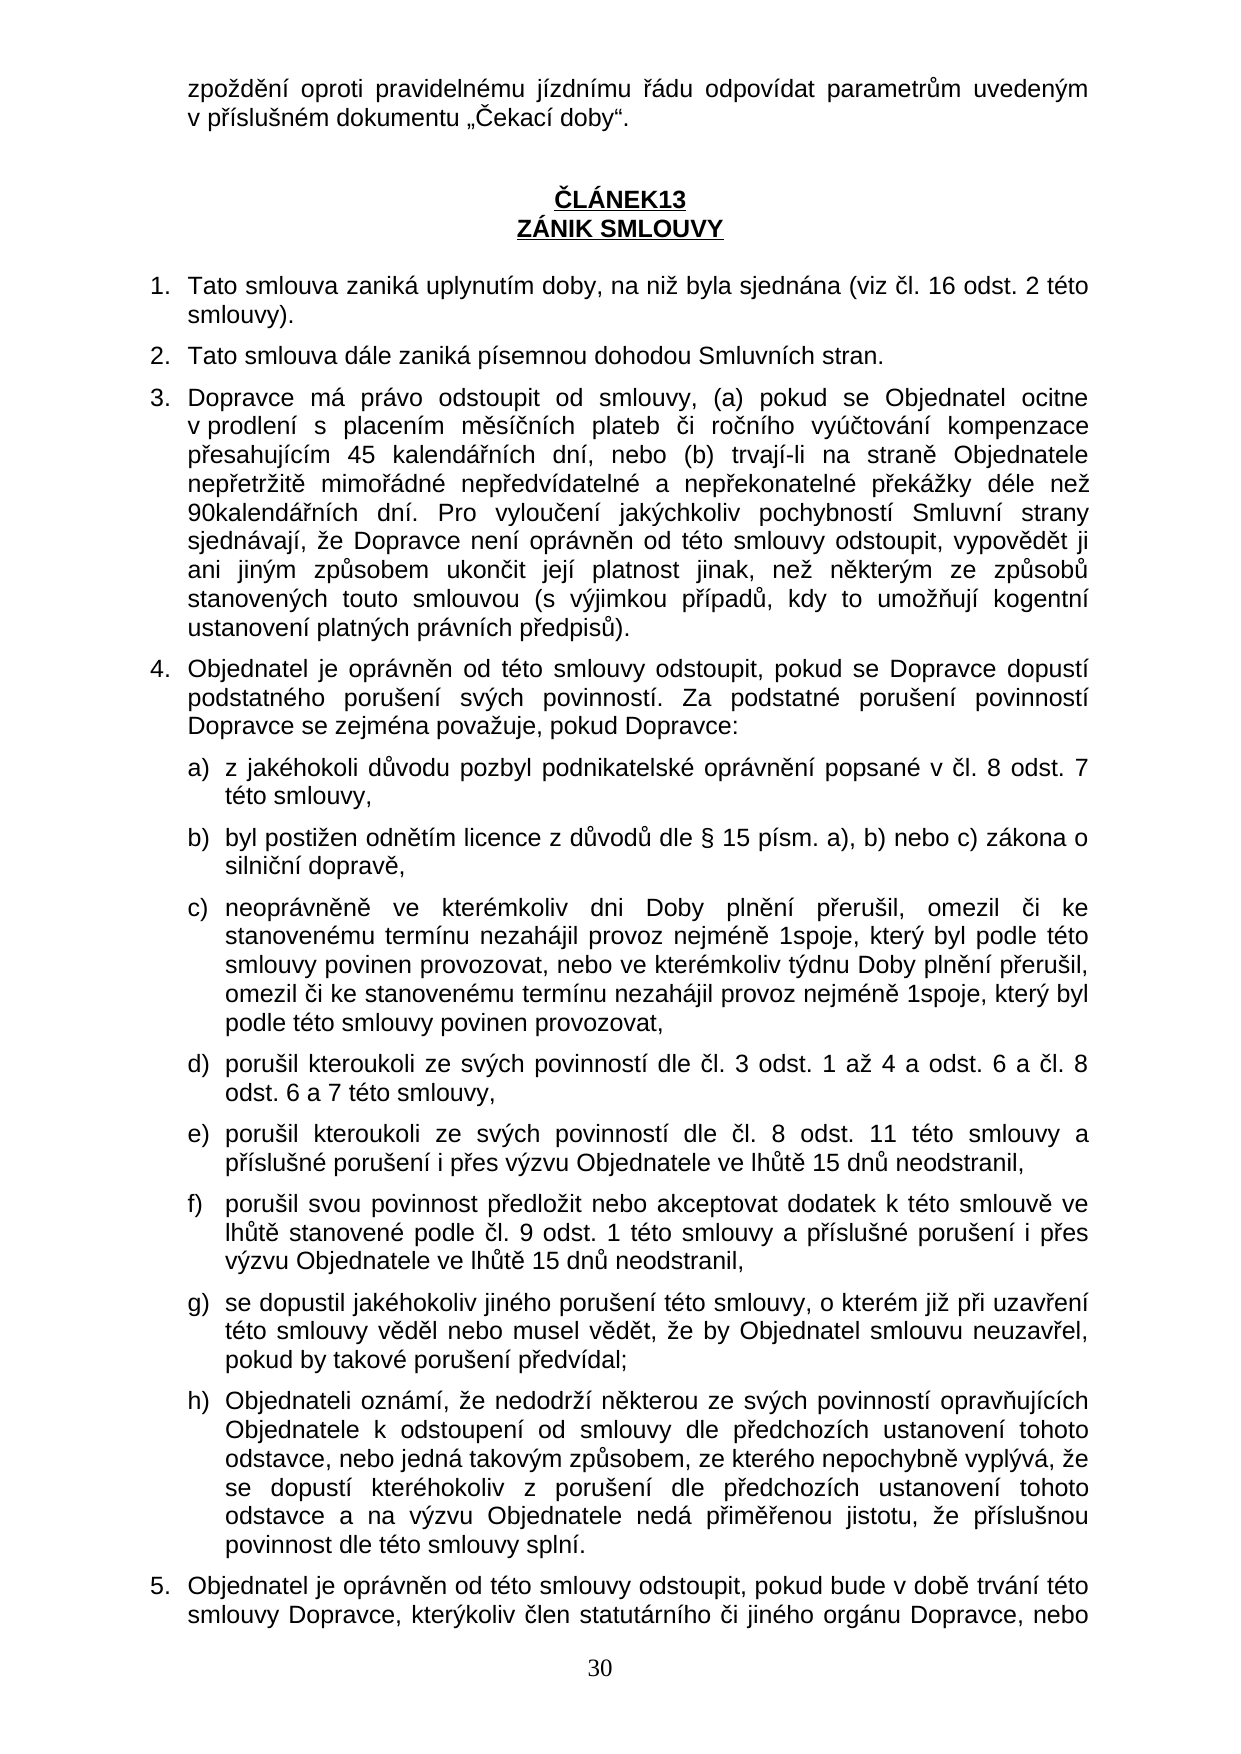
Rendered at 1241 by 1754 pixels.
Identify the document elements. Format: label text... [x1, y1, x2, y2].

list Tato smlouva zaniká uplynutím doby, na niž byla sjednána (viz čl. 16 odst. 2 této smlouvy). [150, 271, 1090, 329]
list Dopravce má právo odstoupit od smlouvy, (a) pokud se Objednatel ocitne v prodlení s placením měsíčních plateb či ročního vyúčtování kompenzace přesahujícím 45 kalendářních dní, nebo (b) trvají-li na straně Objednatele nepřetržitě mimořádné nepředvídatelné a nepřekonatelné překážky déle než 90kalendářních dní. Pro vyloučení jakýchkoliv pochybností Smluvní strany sjednávají, že Dopravce není oprávněn od této smlouvy odstoupit, vypovědět ji ani jiným způsobem ukončit její platnost jinak, než některým ze způsobů stanovených touto smlouvou (s výjimkou případů, kdy to umožňují kogentní ustanovení platných právních předpisů). [150, 383, 1090, 641]
list z jakéhokoli důvodu pozbyl podnikatelské oprávnění popsané v čl. 8 odst. 7 této smlouvy, [187, 753, 1090, 810]
text ZÁNIK SMLOUVY [150, 214, 1090, 243]
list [150, 1571, 1090, 1629]
list porušil kteroukoli ze svých povinností dle čl. 3 odst. 1 až 4 a odst. 6 a čl. 8 odst. 6 a 7 této smlouvy, [187, 1049, 1090, 1106]
list Tato smlouva dále zaniká písemnou dohodou Smluvních stran. [150, 341, 1090, 370]
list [150, 74, 1090, 131]
list porušil svou povinnost předložit nebo akceptovat dodatek k této smlouvě ve lhůtě stanovené podle čl. 9 odst. 1 této smlouvy a příslušné porušení i přes výzvu Objednatele ve lhůtě 15 dnů neodstranil, [187, 1189, 1090, 1275]
list se dopustil jakéhokoliv jiného porušení této smlouvy, o kterém již při uzavření této smlouvy věděl nebo musel vědět, že by Objednatel smlouvu neuzavřel, pokud by takové porušení předvídal; [187, 1288, 1090, 1374]
list Objednatel je oprávněn od této smlouvy odstoupit, pokud se Dopravce dopustí podstatného porušení svých povinností. Za podstatné porušení povinností Dopravce se zejména považuje, pokud Dopravce: [150, 654, 1090, 740]
list porušil kteroukoli ze svých povinností dle čl. 8 odst. 11 této smlouvy a příslušné porušení i přes výzvu Objednatele ve lhůtě 15 dnů neodstranil, [187, 1119, 1090, 1176]
text ČLÁNEK13 [150, 185, 1090, 214]
list Objednateli oznámí, že nedodrží některou ze svých povinností opravňujících Objednatele k odstoupení od smlouvy dle předchozích ustanovení tohoto odstavce, nebo jedná takovým způsobem, ze kterého nepochybně vyplývá, že se dopustí kteréhokoliv z porušení dle předchozích ustanovení tohoto odstavce a na výzvu Objednatele nedá přiměřenou jistotu, že příslušnou povinnost dle této smlouvy splní. [187, 1386, 1090, 1559]
list byl postižen odnětím licence z důvodů dle § 15 písm. a), b) nebo c) zákona o silniční dopravě, [187, 823, 1090, 880]
list neoprávněně ve kterémkoliv dni Doby plnění přerušil, omezil či ke stanovenému termínu nezahájil provoz nejméně 1spoje, který byl podle této smlouvy povinen provozovat, nebo ve kterémkoliv týdnu Doby plnění přerušil, omezil či ke stanovenému termínu nezahájil provoz nejméně 1spoje, který byl podle této smlouvy povinen provozovat, [187, 893, 1090, 1036]
